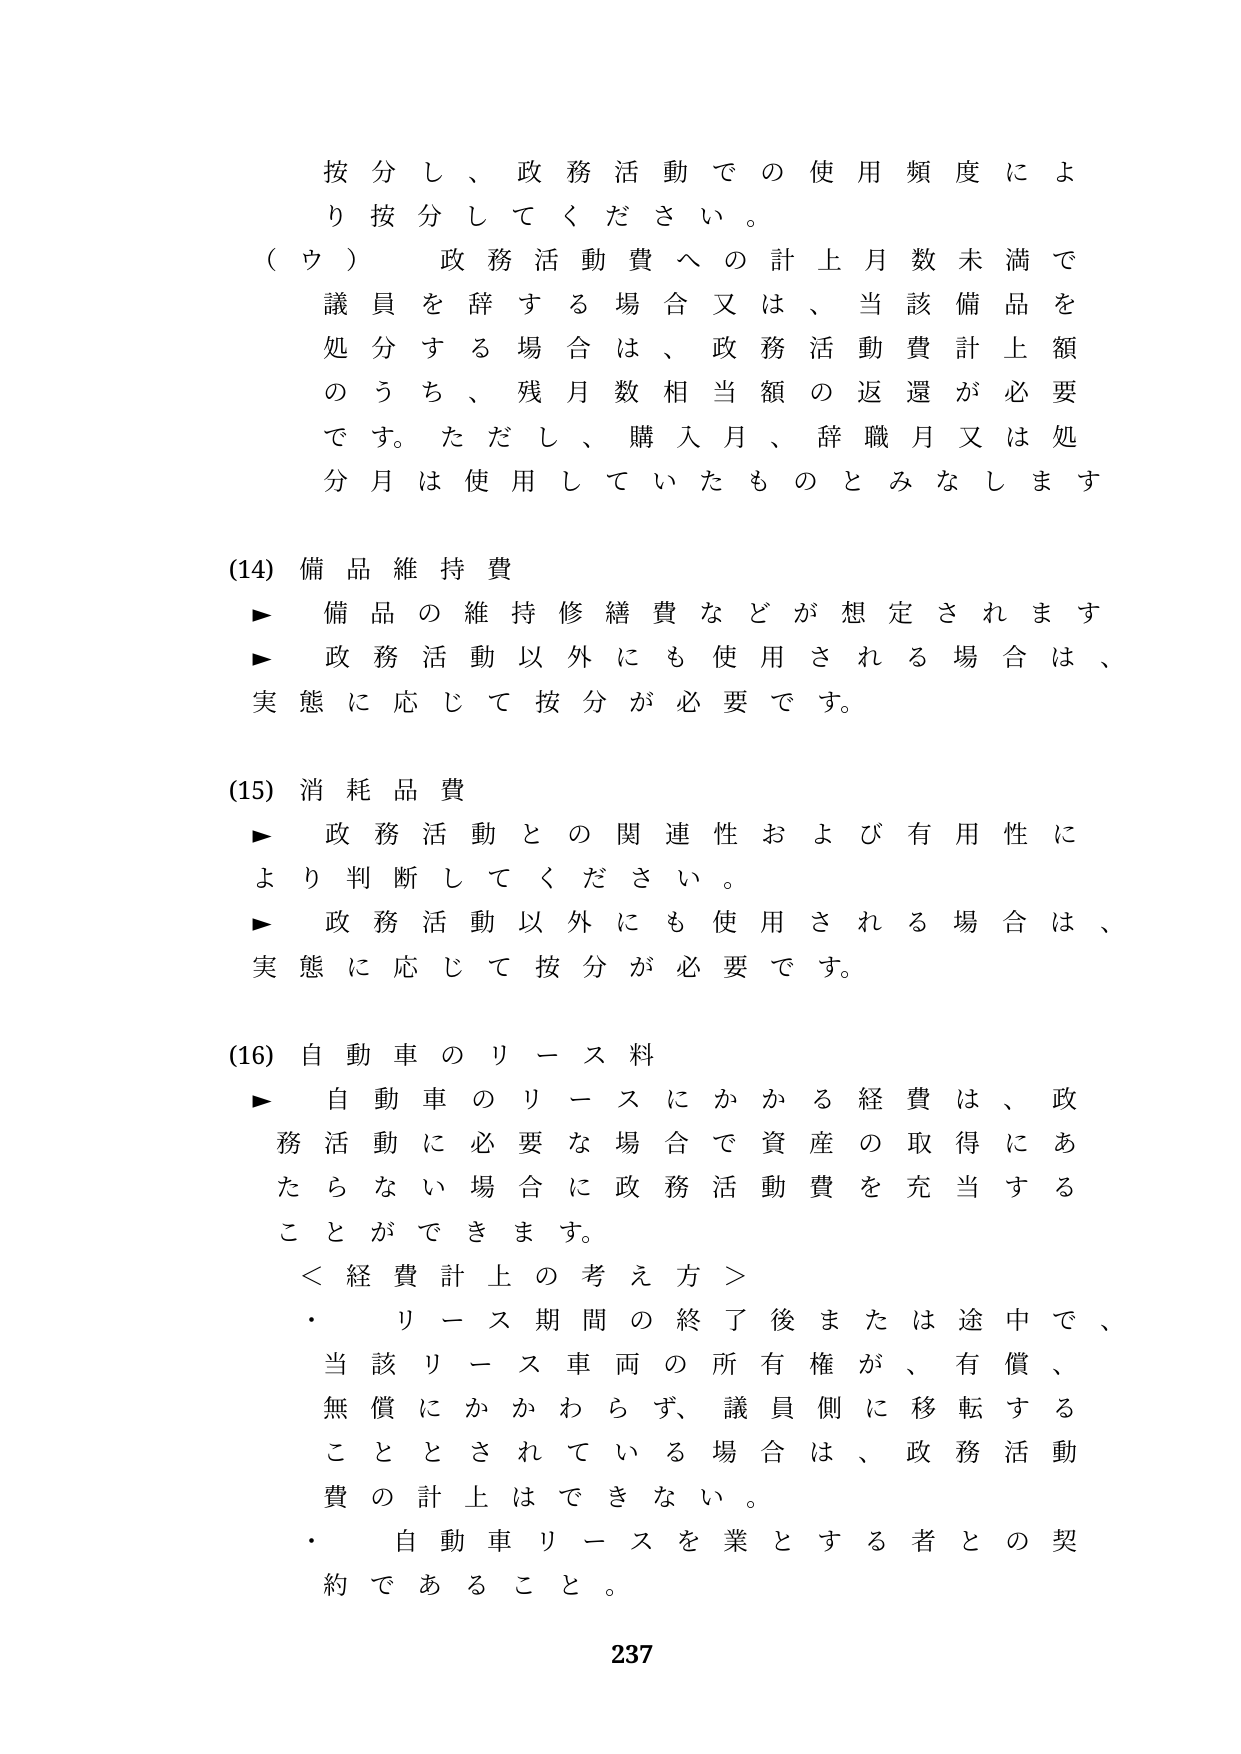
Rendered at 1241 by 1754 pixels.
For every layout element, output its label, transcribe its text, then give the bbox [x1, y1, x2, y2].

text ► 政務活動以外にも使用される場合は、実態に応じて按分が必要です。 [241, 899, 1100, 987]
text ► 政務活動以外にも使用される場合は、実態に応じて按分が必要です。 [241, 634, 1100, 722]
text ► 政務活動との関連性および有用性により判断してください。 [241, 811, 1100, 899]
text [241, 148, 1100, 237]
text ＜経費計上の考え方＞ [158, 1252, 1100, 1297]
text (16) 自動車のリース料 [217, 1032, 1100, 1076]
text (15) 消耗品費 [217, 767, 1100, 811]
text (14) 備品維持費 [217, 546, 1100, 590]
text ► 備品の維持修繕費などが想定されます。 [241, 590, 1100, 634]
text （ウ） 政務活動費への計上月数未満で議員を辞する場合又は、当該備品を処分する場合は、政務活動費計上額のうち、残月数相当額の返還が必要です。ただし、購入月、辞職月又は処分月は使用していたものとみなします。 [241, 237, 1100, 502]
text ・ 自動車リースを業とする者との契約であること。 [288, 1517, 1100, 1606]
text ・ リース期間の終了後または途中で、当該リース車両の所有権が、有償、無償にかかわらず、議員側に移転することとされている場合は、政務活動費の計上はできない。 [288, 1297, 1100, 1517]
text ► 自動車のリースにかかる経費は、政務活動に必要な場合で資産の取得にあたらない場合に政務活動費を充当することができます。 [241, 1076, 1100, 1252]
